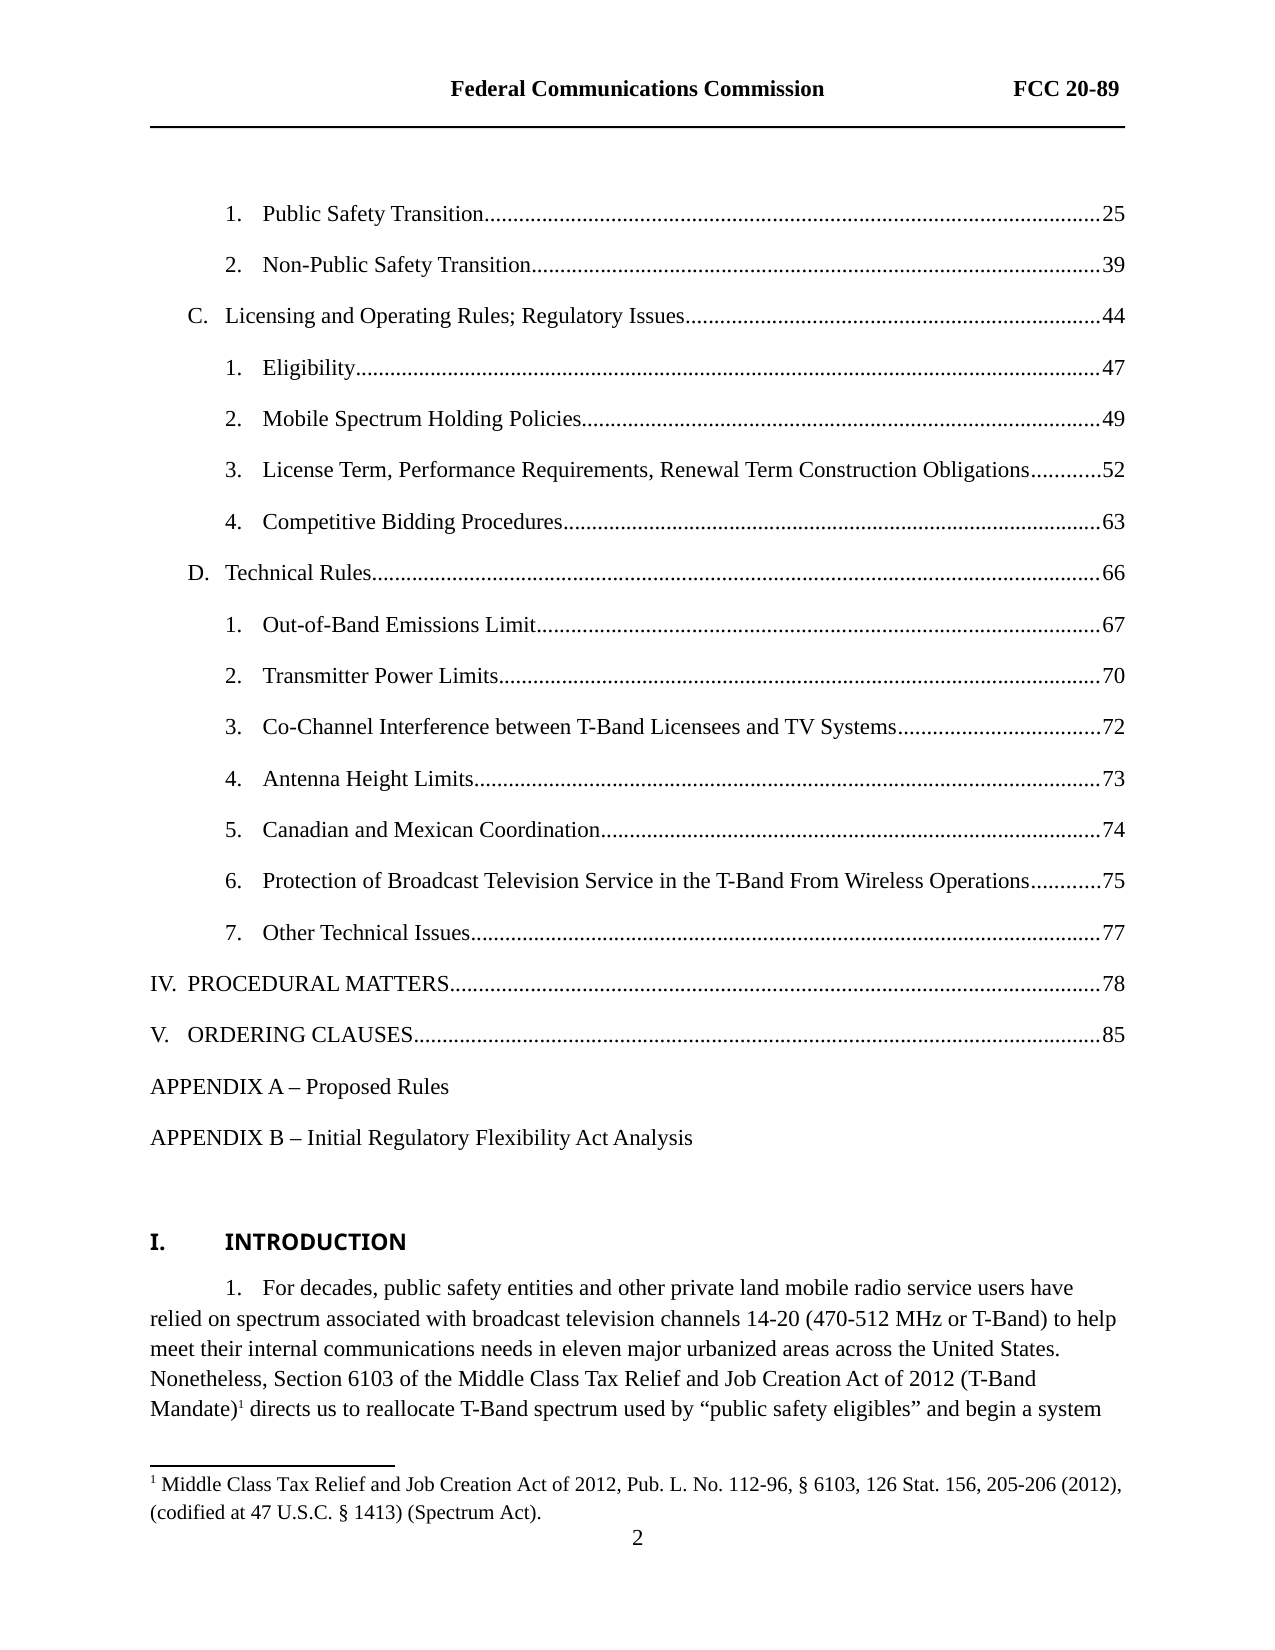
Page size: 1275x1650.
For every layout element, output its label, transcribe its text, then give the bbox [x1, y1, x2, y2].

text 5. Canadian and Mexican Coordination 74 [225, 816, 1050, 842]
text V. Ordering clauses 85 [150, 1021, 1050, 1048]
text D. Technical Rules 66 [187, 559, 1050, 586]
text 4. Antenna Height Limits 73 [225, 765, 1050, 791]
text 6. Protection of Broadcast Television Service in the T-Band From Wireless Operations 75 [225, 867, 1050, 894]
text 3. License Term, Performance Requirements, Renewal Term Construction Obligations 52 [225, 457, 1050, 483]
text 4. Competitive Bidding Procedures 63 [225, 508, 1050, 534]
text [150, 1274, 1125, 1422]
text 1. Public Safety Transition 25 [225, 200, 1050, 226]
text 7. Other Technical Issues 77 [225, 919, 1050, 945]
text APPENDIX B – Initial Regulatory Flexibility Act Analysis [150, 1124, 1050, 1150]
text C. Licensing and Operating Rules; Regulatory Issues 44 [187, 302, 1050, 329]
text 1. Eligibility 47 [225, 354, 1050, 380]
text APPENDIX A – proposed Rules [150, 1073, 1050, 1099]
text 1. Out-of-Band Emissions Limit 67 [225, 611, 1050, 637]
text 2. Transmitter Power Limits 70 [225, 662, 1050, 688]
text 2. Non-Public Safety Transition 39 [225, 251, 1050, 277]
text 3. Co-Channel Interference between T-Band Licensees and TV Systems 72 [225, 713, 1050, 740]
text 2. Mobile Spectrum Holding Policies 49 [225, 405, 1050, 432]
subtitle InTRODUCTION [150, 1226, 1125, 1257]
text IV. Procedural matters 78 [150, 970, 1050, 996]
